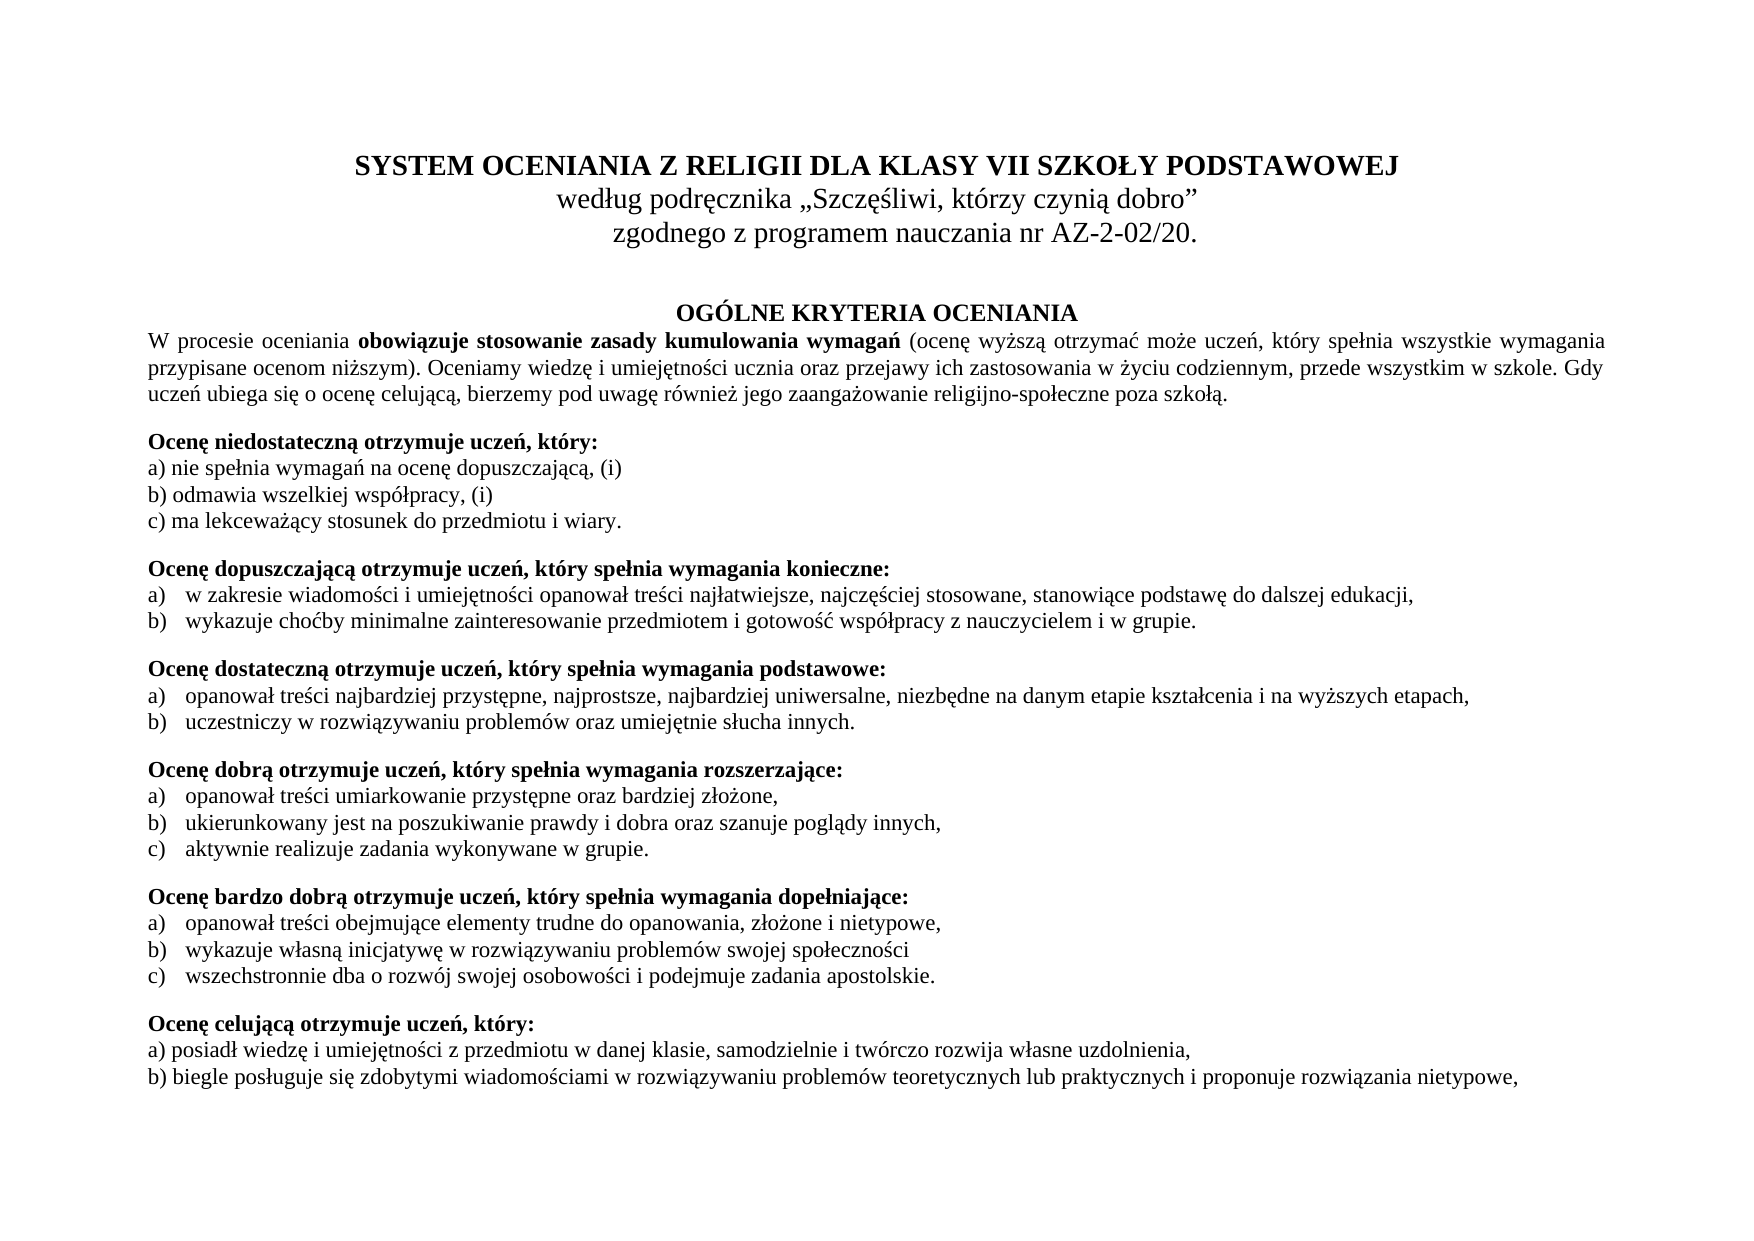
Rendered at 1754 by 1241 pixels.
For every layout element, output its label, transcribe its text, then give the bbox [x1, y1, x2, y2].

list wykazuje choćby minimalne zainteresowanie przedmiotem i gotowość współpracy z nauczycielem i w grupie. [148, 608, 1606, 634]
text Ocenę bardzo dobrą otrzymuje uczeń, który spełnia wymagania dopełniające: [148, 883, 1606, 909]
list w zakresie wiadomości i umiejętności opanował treści najłatwiejsze, najczęściej stosowane, stanowiące podstawę do dalszej edukacji, [148, 581, 1606, 608]
text Ocenę dobrą otrzymuje uczeń, który spełnia wymagania rozszerzające: [148, 756, 1606, 782]
text Ocenę celującą otrzymuje uczeń, który: a) posiadł wiedzę i umiejętności z przedmiotu w danej klasie, samodzielnie i twórczo rozwija własne uzdolnienia, [148, 1010, 1606, 1063]
text Ocenę dostateczną otrzymuje uczeń, który spełnia wymagania podstawowe: [148, 656, 1606, 682]
list opanował treści umiarkowanie przystępne oraz bardziej złożone, [148, 782, 1606, 809]
list aktywnie realizuje zadania wykonywane w grupie. [148, 835, 1606, 862]
list opanował treści obejmujące elementy trudne do opanowania, złożone i nietypowe, [148, 909, 1606, 936]
text b) biegle posługuje się zdobytymi wiadomościami w rozwiązywaniu problemów teoretycznych lub praktycznych i proponuje rozwiązania nietypowe, [148, 1063, 1606, 1089]
title według podręcznika „Szczęśliwi, którzy czynią dobro” [148, 181, 1606, 215]
title SYSTEM OCENIANIA Z RELIGII DLA KLASY VII SZKOŁY PODSTAWOWEJ [148, 148, 1606, 181]
list ukierunkowany jest na poszukiwanie prawdy i dobra oraz szanuje poglądy innych, [148, 809, 1606, 835]
text Ocenę niedostateczną otrzymuje uczeń, który: a) nie spełnia wymagań na ocenę dopuszczającą, (i) b) odmawia wszelkiej współpracy, (i) c) ma lekceważący stosunek do przedmiotu i wiary. [148, 428, 1606, 533]
text OGÓLNE KRYTERIA OCENIANIA [148, 298, 1606, 327]
text Ocenę dopuszczającą otrzymuje uczeń, który spełnia wymagania konieczne: [148, 555, 1606, 581]
subtitle zgodnego z programem nauczania nr AZ-2-02/20. [148, 215, 1606, 248]
text W procesie oceniania obowiązuje stosowanie zasady kumulowania wymagań (ocenę wyższą otrzymać może uczeń, który spełnia wszystkie wymagania przypisane ocenom niższym). Oceniamy wiedzę i umiejętności ucznia oraz przejawy ich zastosowania w życiu codziennym, przede wszystkim w szkole. Gdy uczeń ubiega się o ocenę celującą, bierzemy pod uwagę również jego zaangażowanie religijno-społeczne poza szkołą. [148, 327, 1606, 406]
list opanował treści najbardziej przystępne, najprostsze, najbardziej uniwersalne, niezbędne na danym etapie kształcenia i na wyższych etapach, [148, 682, 1606, 708]
list uczestniczy w rozwiązywaniu problemów oraz umiejętnie słucha innych. [148, 708, 1606, 734]
list wykazuje własną inicjatywę w rozwiązywaniu problemów swojej społeczności [148, 936, 1606, 962]
list wszechstronnie dba o rozwój swojej osobowości i podejmuje zadania apostolskie. [148, 962, 1606, 988]
